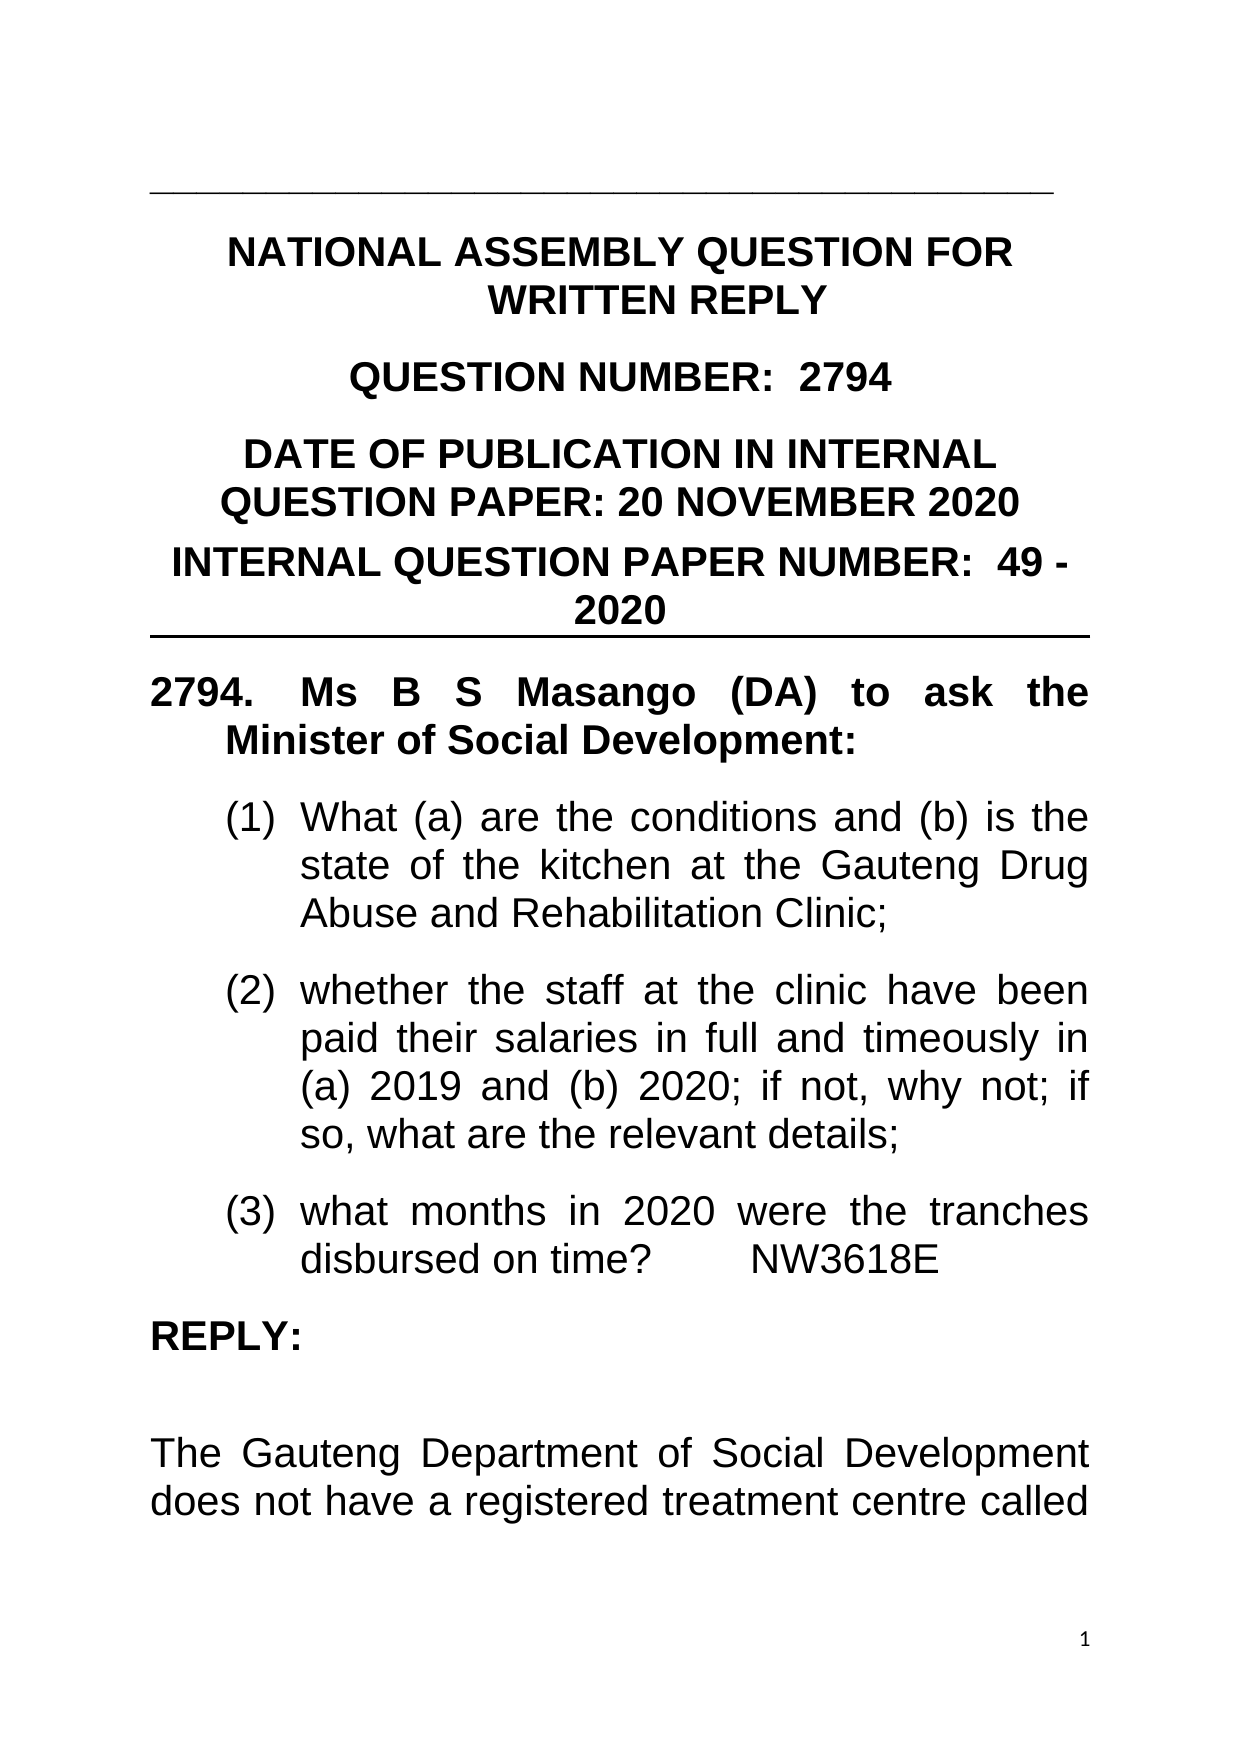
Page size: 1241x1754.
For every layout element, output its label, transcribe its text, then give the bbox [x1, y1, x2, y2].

text DATE OF PUBLICATION IN INTERNAL QUESTION PAPER: 20 NOVEMBER 2020 [150, 429, 1090, 525]
text _______________________________________ [150, 150, 1090, 198]
text QUESTION NUMBER: 2794 [150, 352, 1090, 400]
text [150, 1428, 1090, 1524]
text NATIONAL ASSEMBLY QUESTION FOR WRITTEN REPLY [150, 227, 1090, 323]
text (1) What (a) are the conditions and (b) is the state of the kitchen at the Gauteng Drug Abuse and Rehabilitation Clinic; [225, 793, 1090, 936]
text 2794. Ms B S Masango (DA) to ask the Minister of Social Development: [150, 668, 1090, 763]
text (2) whether the staff at the clinic have been paid their salaries in full and timeously in (a) 2019 and (b) 2020; if not, why not; if so, what are the relevant details; [225, 966, 1090, 1157]
text INTERNAL QUESTION PAPER NUMBER: 49 - 2020 [150, 537, 1090, 635]
text REPLY: [150, 1311, 1090, 1359]
text (3) what months in 2020 were the tranches disbursed on time? NW3618E [225, 1186, 1090, 1282]
